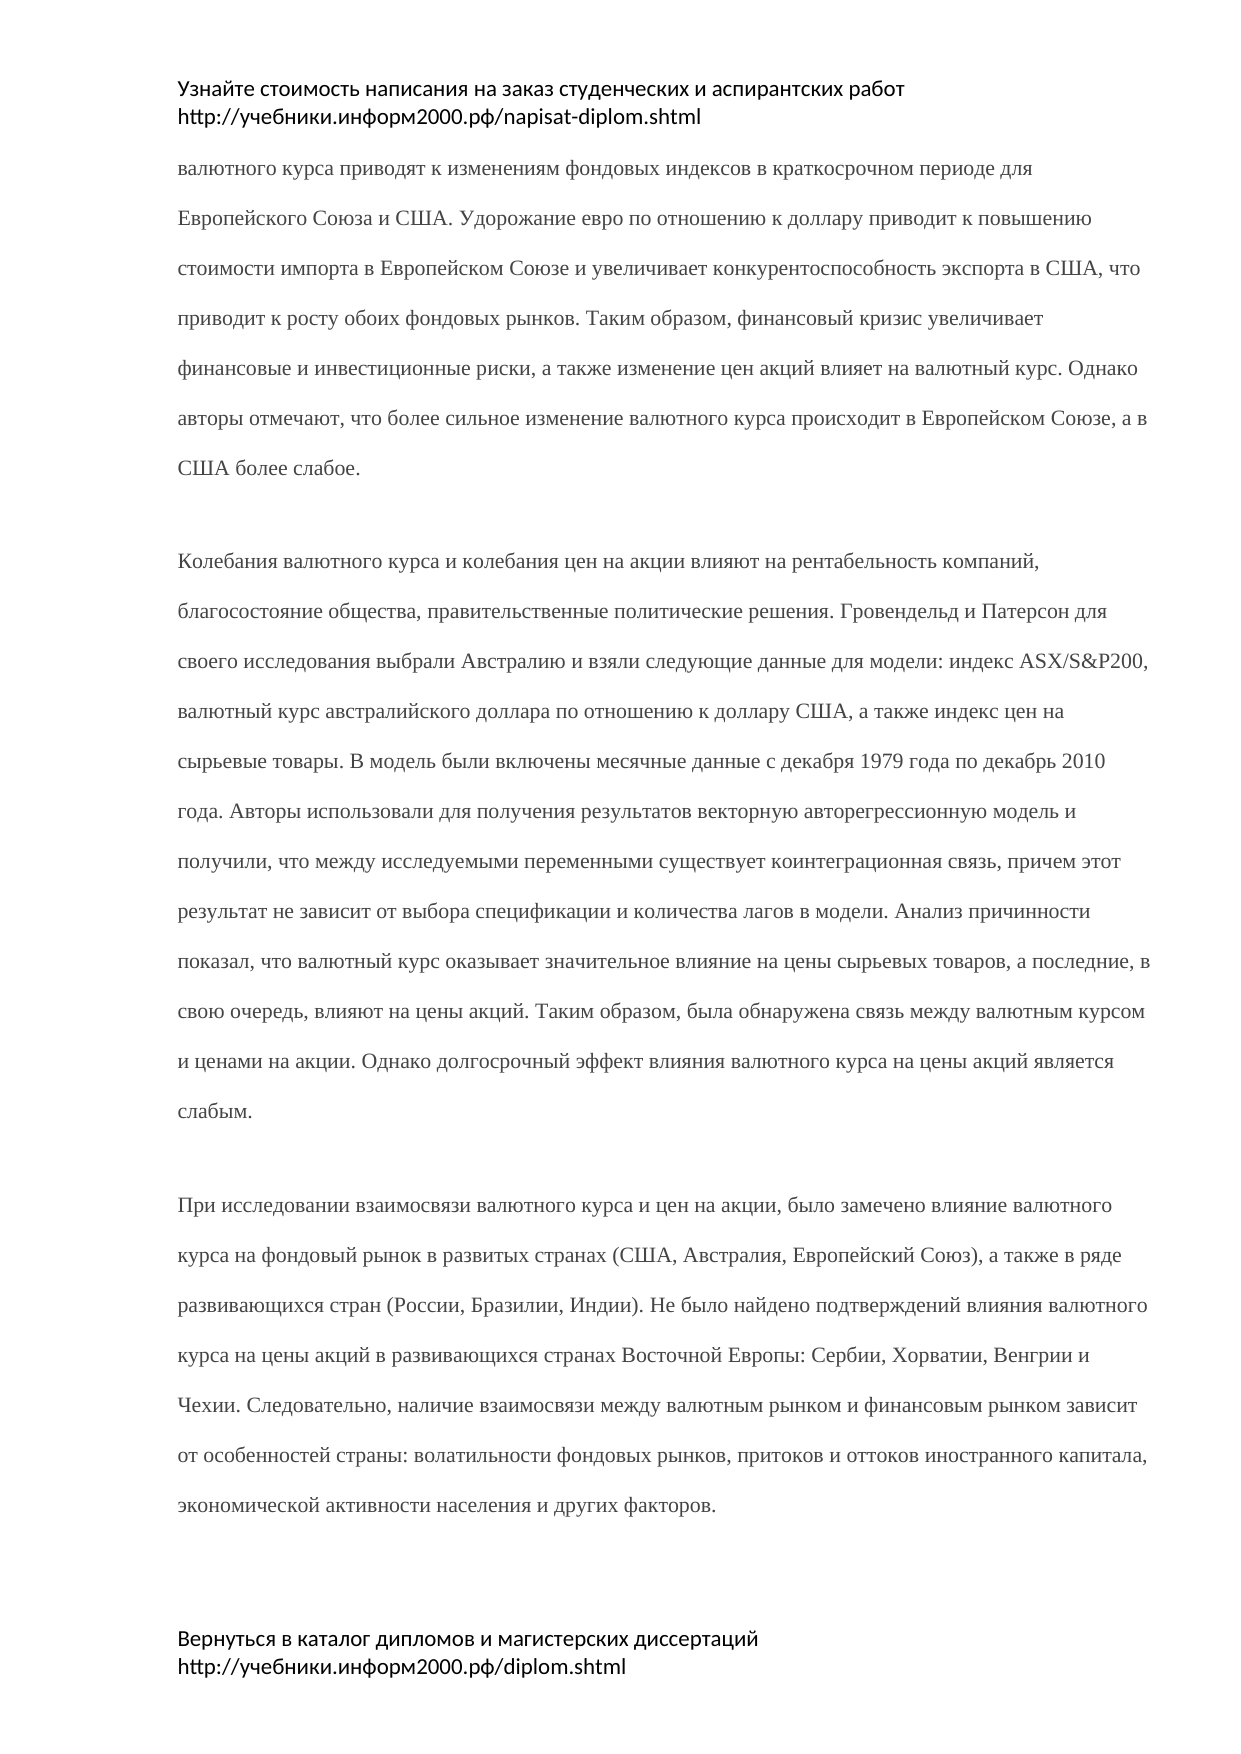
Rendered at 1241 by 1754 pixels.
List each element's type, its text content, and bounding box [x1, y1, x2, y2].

text Колебания валютного курса и колебания цен на акции влияют на рентабельность компаний, благосостояние общества, правительственные политические решения. Гровендельд и Патерсон для своего исследования выбрали Австралию и взяли следующие данные для модели: индекс ASX/S&P200, валютный курс австралийского доллара по отношению к доллару США, а также индекс цен на сырьевые товары. В модель были включены месячные данные с декабря 1979 года по декабрь 2010 года. Авторы использовали для получения результатов векторную авторегрессионную модель и получили, что между исследуемыми переменными существует коинтеграционная связь, причем этот результат не зависит от выбора спецификации и количества лагов в модели. Анализ причинности показал, что валютный курс оказывает значительное влияние на цены сырьевых товаров, а последние, в свою очередь, влияют на цены акций. Таким образом, была обнаружена связь между валютным курсом и ценами на акции. Однако долгосрочный эффект влияния валютного курса на цены акций является слабым. [177, 523, 1152, 1123]
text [177, 130, 1152, 480]
text При исследовании взаимосвязи валютного курса и цен на акции, было замечено влияние валютного курса на фондовый рынок в развитых странах (США, Австралия, Европейский Союз), а также в ряде развивающихся стран (России, Бразилии, Индии). Не было найдено подтверждений влияния валютного курса на цены акций в развивающихся странах Восточной Европы: Сербии, Хорватии, Венгрии и Чехии. Следовательно, наличие взаимосвязи между валютным рынком и финансовым рынком зависит от особенностей страны: волатильности фондовых рынков, притоков и оттоков иностранного капитала, экономической активности населения и других факторов. [177, 1167, 1152, 1517]
